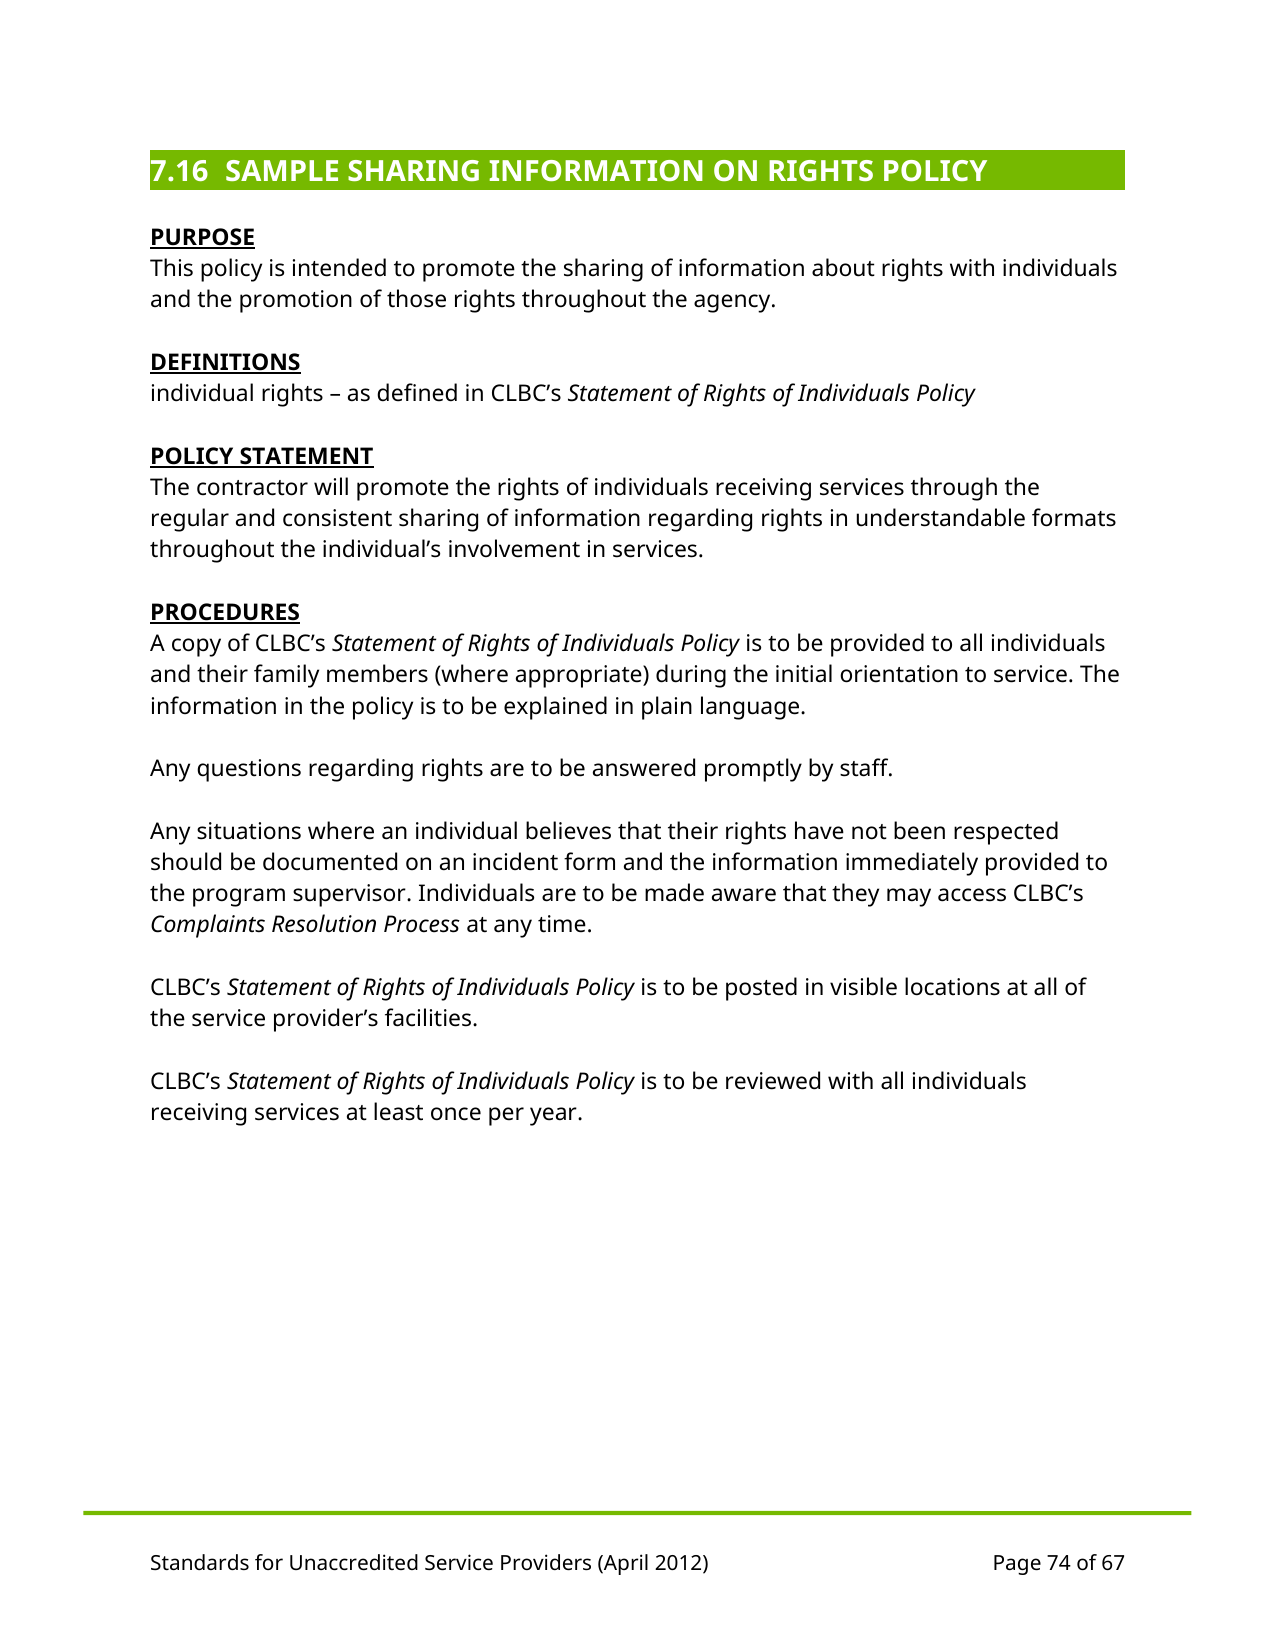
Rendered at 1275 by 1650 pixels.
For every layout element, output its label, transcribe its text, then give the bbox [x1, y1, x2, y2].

text DEFINITIONS [150, 346, 1125, 377]
text POLICY STATEMENT [150, 440, 1125, 471]
text This policy is intended to promote the sharing of information about rights with individuals and the promotion of those rights throughout the agency. [150, 252, 1125, 315]
text CLBC’s Statement of Rights of Individuals Policy is to be posted in visible locations at all of the service provider’s facilities. [150, 971, 1125, 1033]
text individual rights – as defined in CLBC’s Statement of Rights of Individuals Policy [150, 377, 1125, 408]
text 7.16 SAMPLE SHARING INFORMATION ON RIGHTS POLICY [150, 150, 1125, 190]
text The contractor will promote the rights of individuals receiving services through the regular and consistent sharing of information regarding rights in understandable formats throughout the individual’s involvement in services. [150, 471, 1125, 565]
text PROCEDURES [150, 596, 1125, 627]
text A copy of CLBC’s Statement of Rights of Individuals Policy is to be provided to all individuals and their family members (where appropriate) during the initial orientation to service. The information in the policy is to be explained in plain language. [150, 627, 1125, 721]
text PURPOSE [150, 221, 1125, 252]
text Any situations where an individual believes that their rights have not been respected should be documented on an incident form and the information immediately provided to the program supervisor. Individuals are to be made aware that they may access CLBC’s Complaints Resolution Process at any time. [150, 815, 1125, 940]
text Any questions regarding rights are to be answered promptly by staff. [150, 752, 1125, 783]
text CLBC’s Statement of Rights of Individuals Policy is to be reviewed with all individuals receiving services at least once per year. [150, 1065, 1125, 1127]
